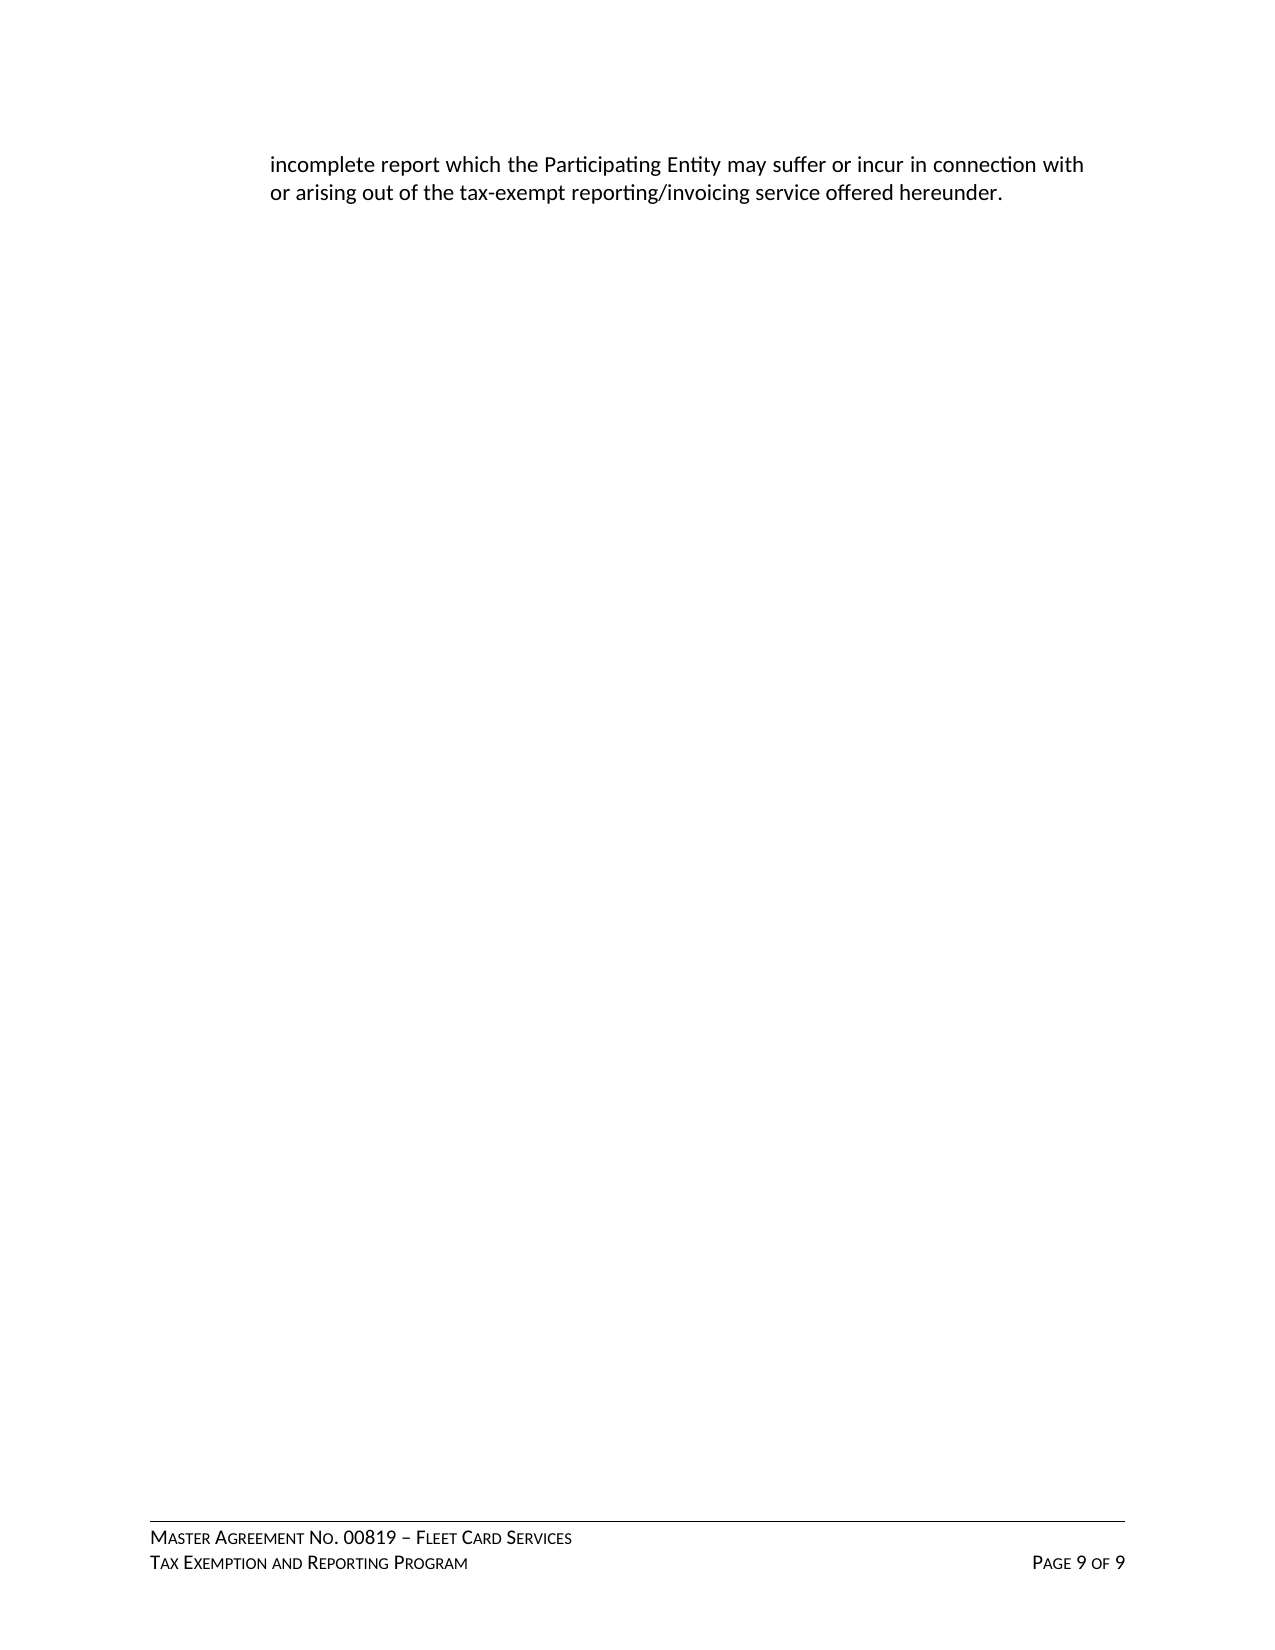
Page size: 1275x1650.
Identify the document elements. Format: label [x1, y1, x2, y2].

list [225, 150, 1084, 206]
